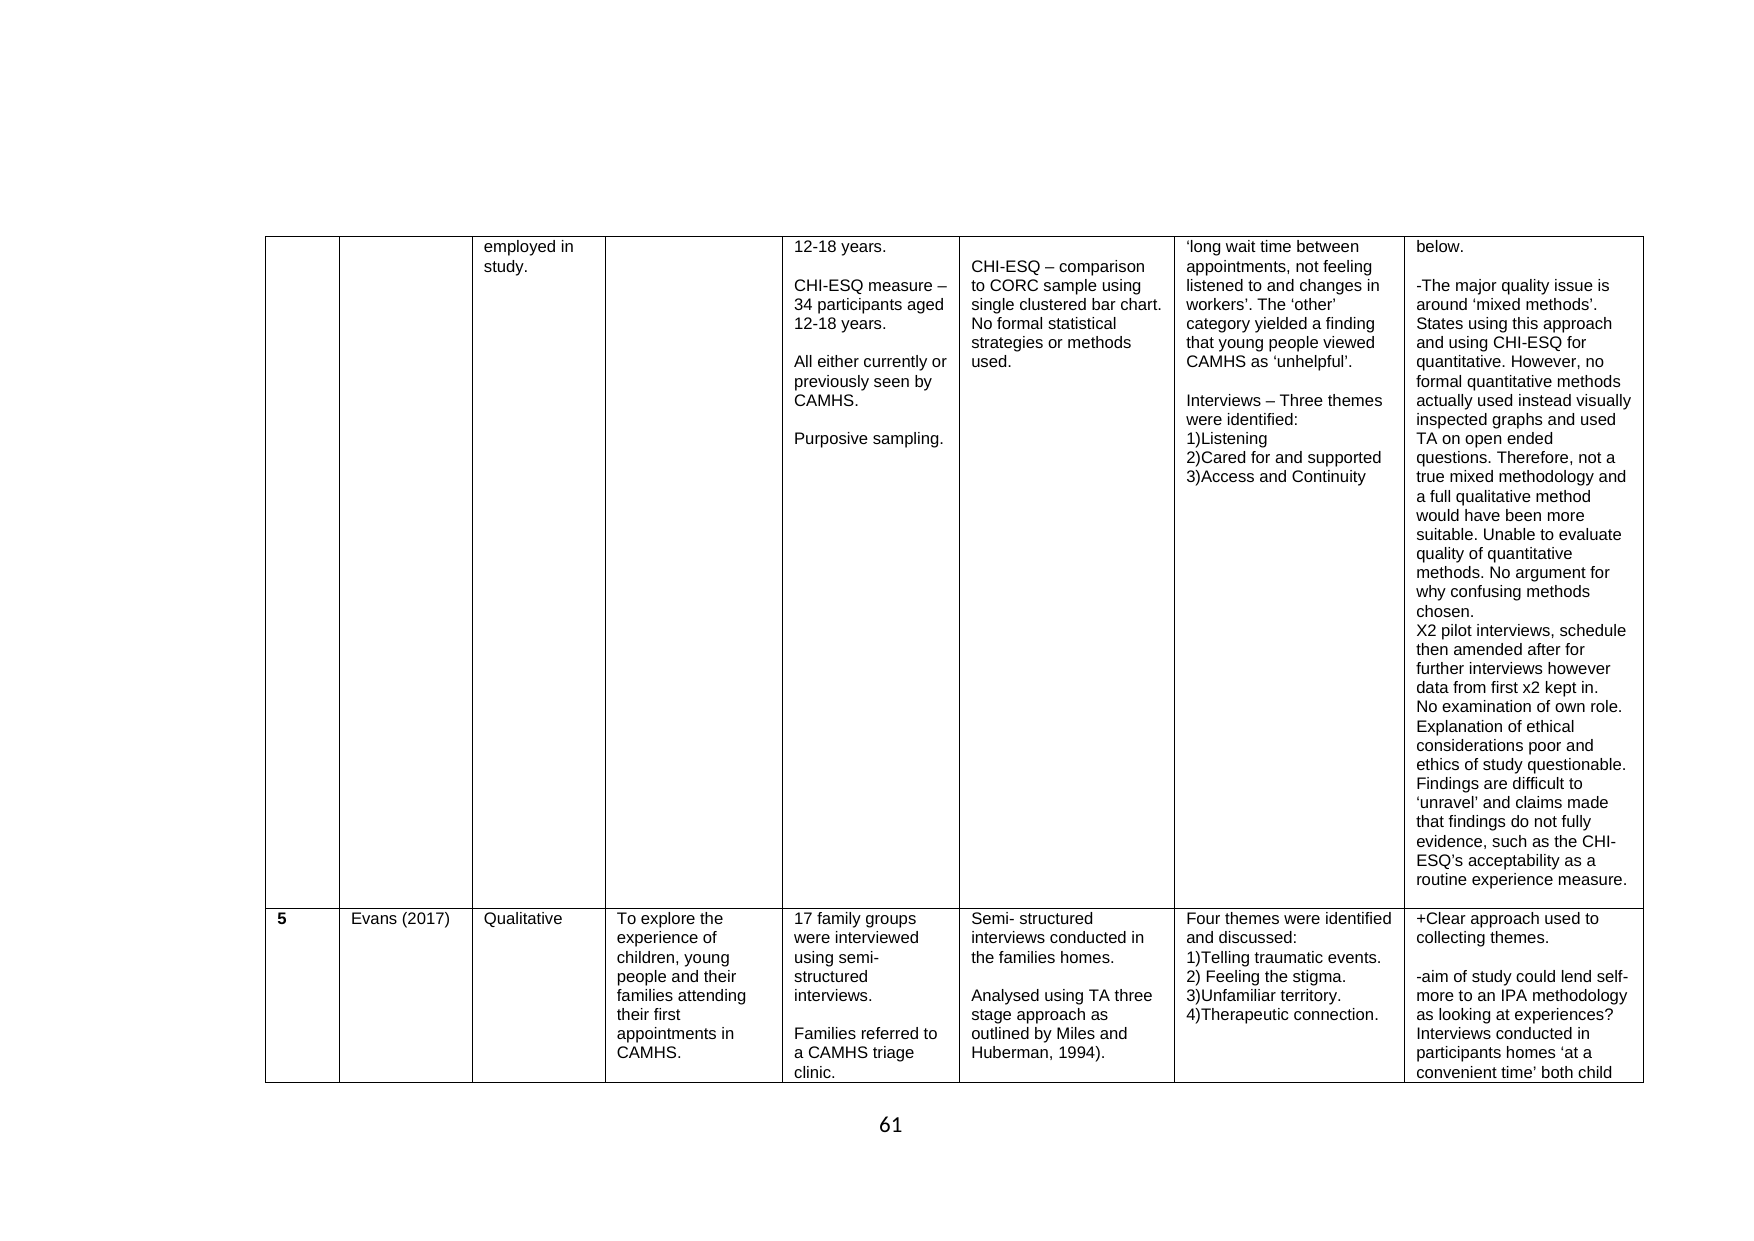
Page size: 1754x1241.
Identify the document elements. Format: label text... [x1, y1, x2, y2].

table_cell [1405, 909, 1643, 1082]
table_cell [783, 237, 959, 908]
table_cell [783, 909, 959, 1082]
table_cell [473, 237, 605, 908]
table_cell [606, 237, 782, 908]
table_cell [960, 237, 1174, 908]
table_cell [606, 909, 782, 1082]
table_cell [1175, 909, 1404, 1082]
table_cell 4 [266, 237, 339, 908]
table_cell 5 [266, 909, 339, 1082]
table_cell Qualitative [473, 909, 605, 1082]
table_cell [1405, 237, 1643, 908]
table_cell Evans (2017) [340, 909, 472, 1082]
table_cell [1175, 237, 1404, 908]
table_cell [960, 909, 1174, 1082]
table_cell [340, 237, 472, 908]
